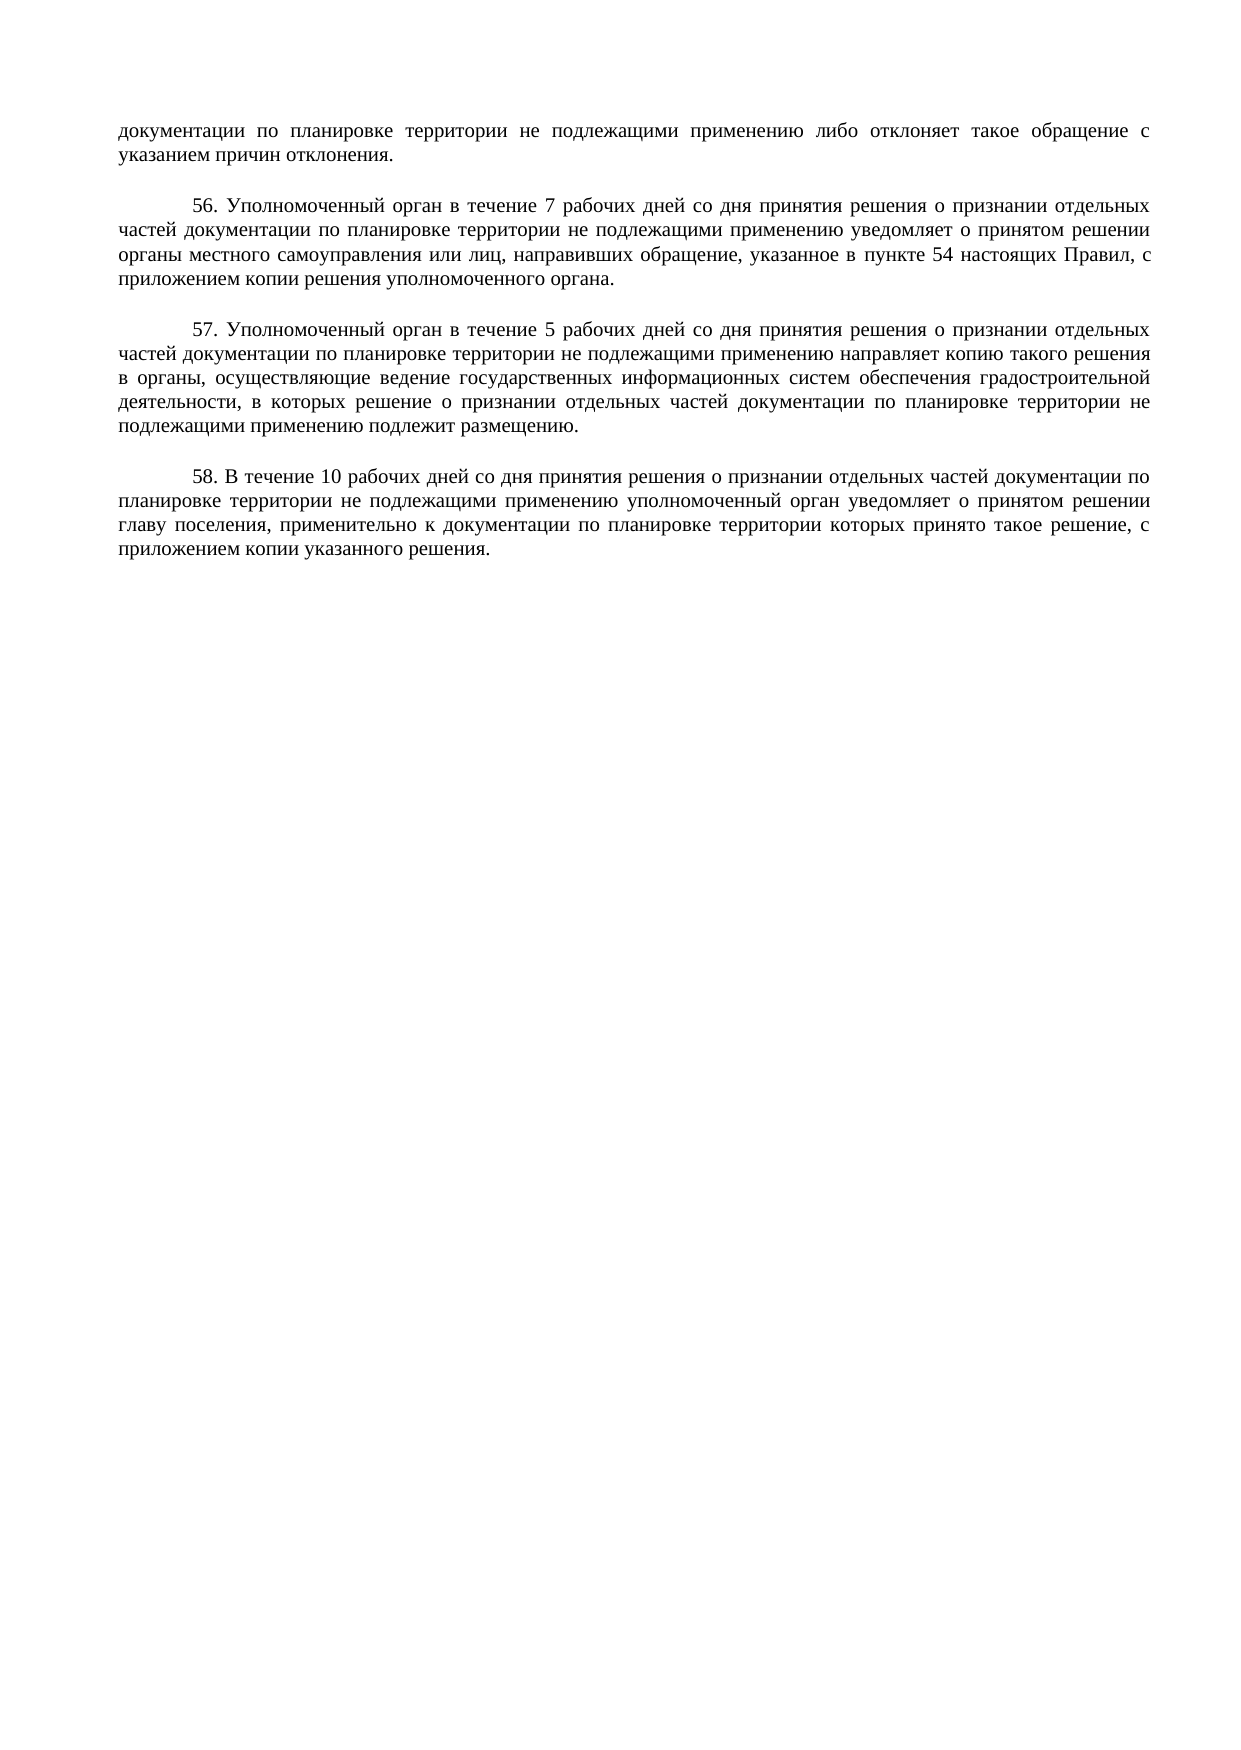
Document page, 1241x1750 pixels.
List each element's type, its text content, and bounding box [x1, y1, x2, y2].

text 58. В течение 10 рабочих дней со дня принятия решения о признании отдельных частей документации по планировке территории не подлежащими применению уполномоченный орган уведомляет о принятом решении главу поселения, применительно к документации по планировке территории которых принято такое решение, с приложением копии указанного решения. [118, 464, 1152, 560]
text 57. Уполномоченный орган в течение 5 рабочих дней со дня принятия решения о признании отдельных частей документации по планировке территории не подлежащими применению направляет копию такого решения в органы, осуществляющие ведение государственных информационных систем обеспечения градостроительной деятельности, в которых решение о признании отдельных частей документации по планировке территории не подлежащими применению подлежит размещению. [118, 317, 1152, 437]
text 56. Уполномоченный орган в течение 7 рабочих дней со дня принятия решения о признании отдельных частей документации по планировке территории не подлежащими применению уведомляет о принятом решении органы местного самоуправления или лиц, направивших обращение, указанное в пункте 54 настоящих Правил, с приложением копии решения уполномоченного органа. [118, 193, 1152, 289]
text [118, 118, 1152, 166]
